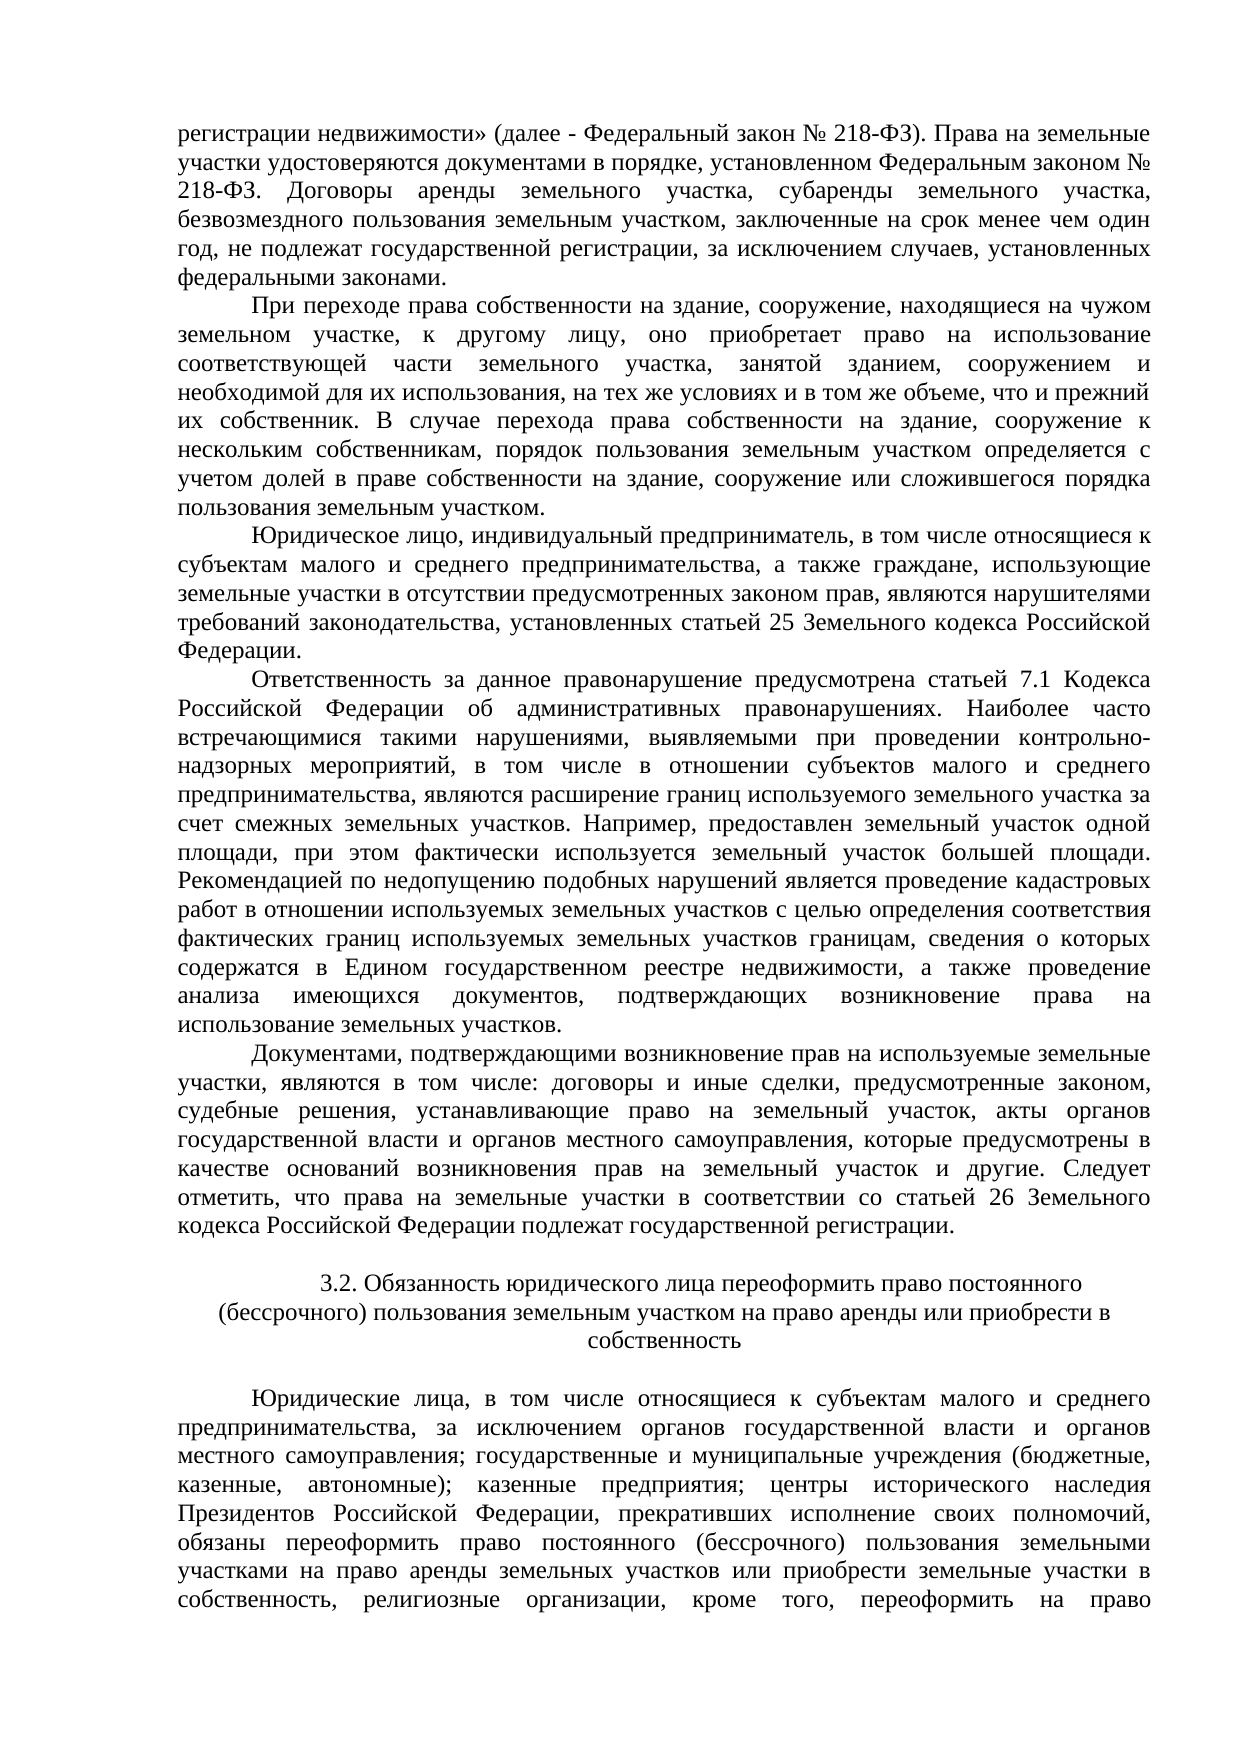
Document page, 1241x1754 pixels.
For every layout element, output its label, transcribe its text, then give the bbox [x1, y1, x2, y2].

text Документами, подтверждающими возникновение прав на используемые земельные участки, являются в том числе: договоры и иные сделки, предусмотренные законом, судебные решения, устанавливающие право на земельный участок, акты органов государственной власти и органов местного самоуправления, которые предусмотрены в качестве оснований возникновения прав на земельный участок и другие. Следует отметить, что права на земельные участки в соответствии со статьей 26 Земельного кодекса Российской Федерации подлежат государственной регистрации. [177, 1038, 1152, 1239]
text Юридическое лицо, индивидуальный предприниматель, в том числе относящиеся к субъектам малого и среднего предпринимательства, а также граждане, использующие земельные участки в отсутствии предусмотренных законом прав, являются нарушителями требований законодательства, установленных статьей 25 Земельного кодекса Российской Федерации. [177, 521, 1152, 664]
text 3.2. Обязанность юридического лица переоформить право постоянного (бессрочного) пользования земельным участком на право аренды или приобрести в собственность [177, 1268, 1152, 1354]
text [177, 1383, 1152, 1613]
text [177, 118, 1152, 291]
text При переходе права собственности на здание, сооружение, находящиеся на чужом земельном участке, к другому лицу, оно приобретает право на использование соответствующей части земельного участка, занятой зданием, сооружением и необходимой для их использования, на тех же условиях и в том же объеме, что и прежний их собственник. В случае перехода права собственности на здание, сооружение к нескольким собственникам, порядок пользования земельным участком определяется с учетом долей в праве собственности на здание, сооружение или сложившегося порядка пользования земельным участком. [177, 291, 1152, 521]
text Ответственность за данное правонарушение предусмотрена статьей 7.1 Кодекса Российской Федерации об административных правонарушениях. Наиболее часто встречающимися такими нарушениями, выявляемыми при проведении контрольно-надзорных мероприятий, в том числе в отношении субъектов малого и среднего предпринимательства, являются расширение границ используемого земельного участка за счет смежных земельных участков. Например, предоставлен земельный участок одной площади, при этом фактически используется земельный участок большей площади. Рекомендацией по недопущению подобных нарушений является проведение кадастровых работ в отношении используемых земельных участков с целью определения соответствия фактических границ используемых земельных участков границам, сведения о которых содержатся в Едином государственном реестре недвижимости, а также проведение анализа имеющихся документов, подтверждающих возникновение права на использование земельных участков. [177, 664, 1152, 1038]
